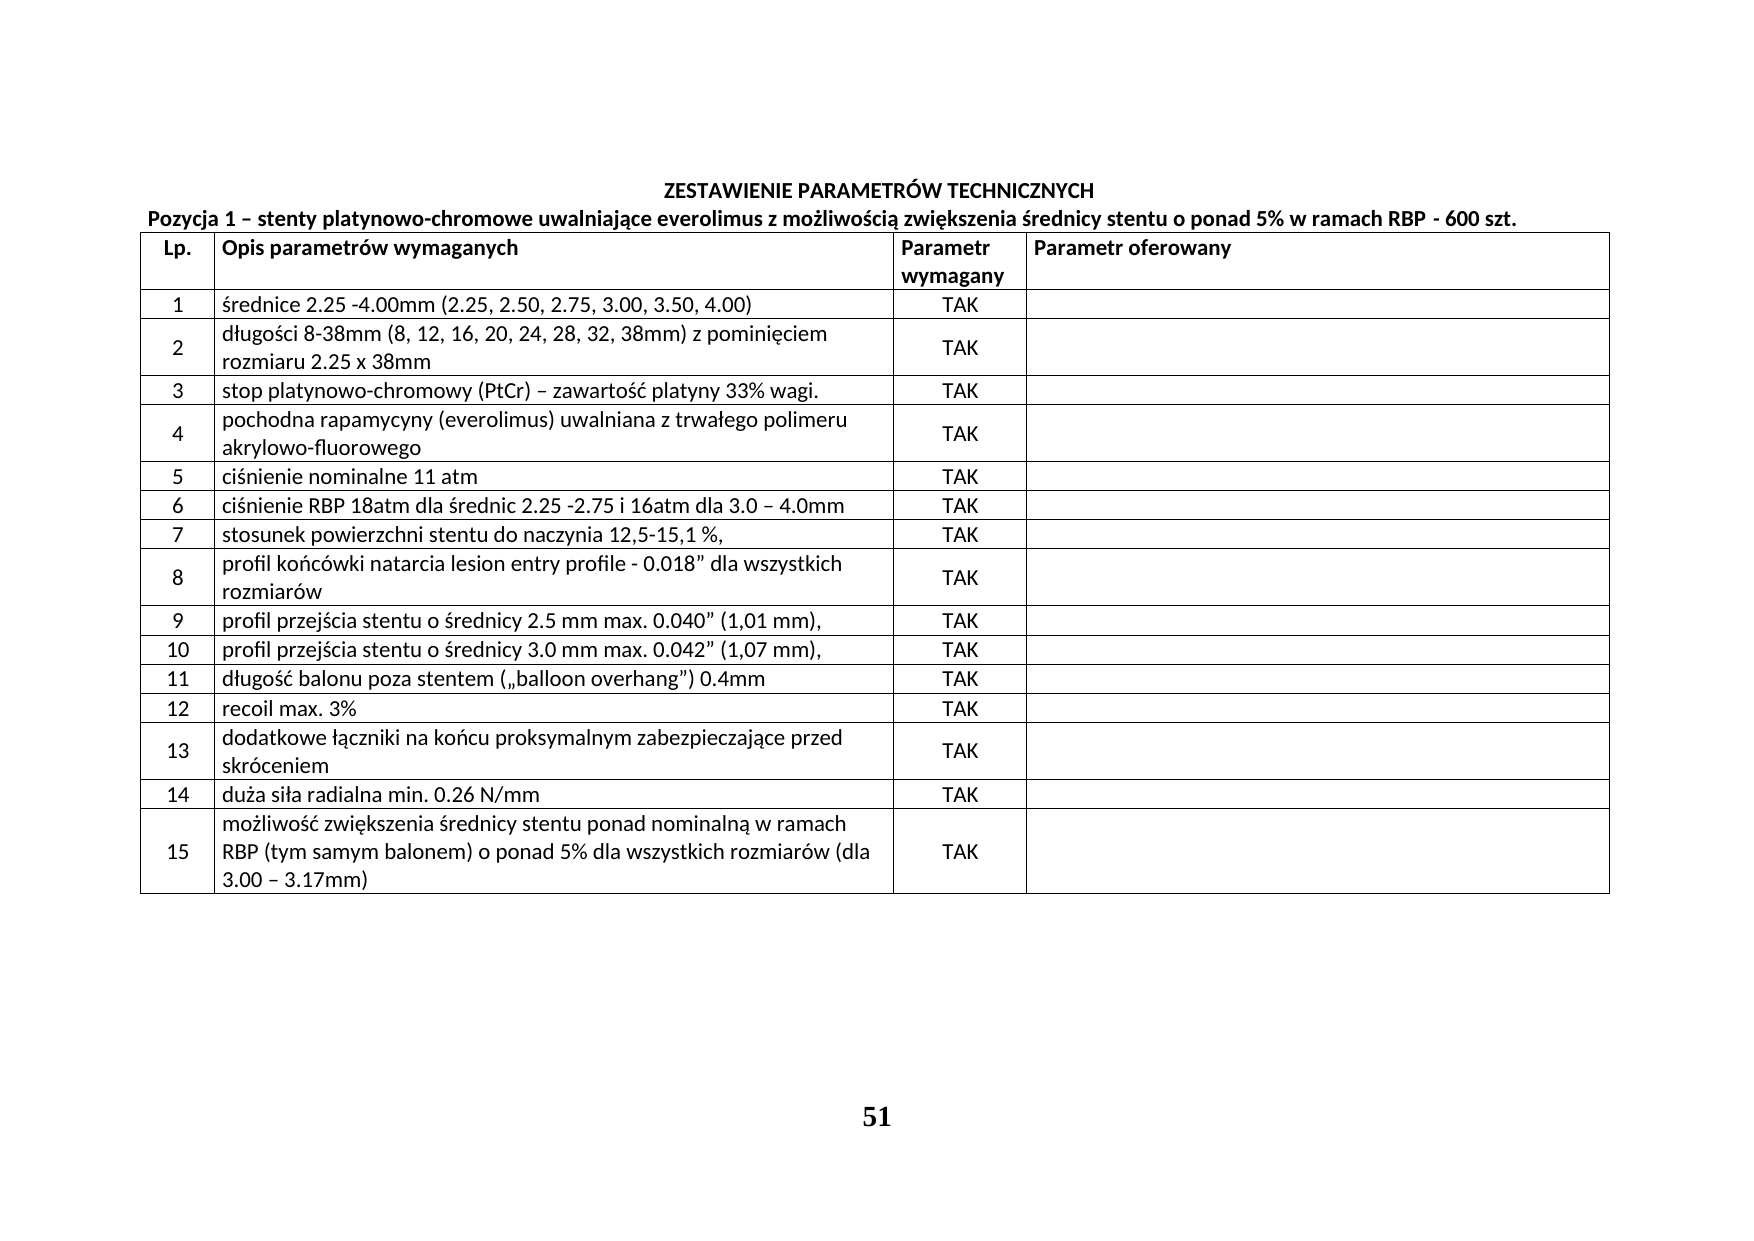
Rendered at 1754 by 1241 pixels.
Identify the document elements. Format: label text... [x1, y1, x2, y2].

table_cell 11 [141, 665, 214, 693]
table_cell 2 [141, 319, 214, 375]
table_cell TAK [894, 290, 1026, 318]
table_cell 12 [141, 694, 214, 722]
table_cell pochodna rapamycyny (everolimus) uwalniana z trwałego polimeru akrylowo-fluorowego [215, 405, 893, 461]
table_cell [1027, 694, 1609, 722]
table_cell TAK [894, 462, 1026, 490]
table_cell ciśnienie RBP 18atm dla średnic 2.25 -2.75 i 16atm dla 3.0 – 4.0mm [215, 491, 893, 519]
table_cell profil przejścia stentu o średnicy 3.0 mm max. 0.042” (1,07 mm), [215, 636, 893, 663]
table_cell [1027, 606, 1609, 634]
table_cell [1027, 491, 1609, 519]
table_cell 9 [141, 606, 214, 634]
table_cell TAK [894, 665, 1026, 693]
table_cell długości 8-38mm (8, 12, 16, 20, 24, 28, 32, 38mm) z pominięciem rozmiaru 2.25 x 38mm [215, 319, 893, 375]
table_cell [1027, 520, 1609, 548]
table_cell TAK [894, 694, 1026, 722]
table_cell stosunek powierzchni stentu do naczynia 12,5-15,1 %, [215, 520, 893, 548]
table_cell dodatkowe łączniki na końcu proksymalnym zabezpieczające przed skróceniem [215, 723, 893, 779]
table_cell recoil max. 3% [215, 694, 893, 722]
table_cell 6 [141, 491, 214, 519]
table_cell [1027, 376, 1609, 404]
table_cell 14 [141, 780, 214, 808]
table_cell TAK [894, 606, 1026, 634]
table_cell [1027, 462, 1609, 490]
table_cell TAK [894, 723, 1026, 779]
table_cell 15 [141, 809, 214, 893]
table_cell 1 [141, 290, 214, 318]
table_cell [1027, 723, 1609, 779]
table_cell ciśnienie nominalne 11 atm [215, 462, 893, 490]
table_cell możliwość zwiększenia średnicy stentu ponad nominalną w ramach RBP (tym samym balonem) o ponad 5% dla wszystkich rozmiarów (dla 3.00 – 3.17mm) [215, 809, 893, 893]
text ZESTAWIENIE PARAMETRÓW TECHNICZNYCH [590, 176, 1606, 204]
table_cell stop platynowo-chromowy (PtCr) – zawartość platyny 33% wagi. [215, 376, 893, 404]
table_cell 8 [141, 549, 214, 605]
table_cell TAK [894, 549, 1026, 605]
table_cell 10 [141, 636, 214, 663]
table_cell TAK [894, 520, 1026, 548]
table_header Parametr oferowany [1027, 233, 1609, 289]
table_cell 13 [141, 723, 214, 779]
table_cell [1027, 780, 1609, 808]
table_cell [1027, 809, 1609, 893]
table_cell [1027, 549, 1609, 605]
table_cell 7 [141, 520, 214, 548]
table_cell [1027, 319, 1609, 375]
table_cell TAK [894, 809, 1026, 893]
table_cell [1027, 636, 1609, 663]
table_cell TAK [894, 376, 1026, 404]
table_cell długość balonu poza stentem („balloon overhang”) 0.4mm [215, 665, 893, 693]
table_cell średnice 2.25 -4.00mm (2.25, 2.50, 2.75, 3.00, 3.50, 4.00) [215, 290, 893, 318]
table_cell [1027, 405, 1609, 461]
table_cell TAK [894, 780, 1026, 808]
table_cell duża siła radialna min. 0.26 N/mm [215, 780, 893, 808]
table_header Opis parametrów wymaganych [215, 233, 893, 289]
table_header Parametr wymagany [894, 233, 1026, 289]
table_cell [1027, 665, 1609, 693]
table_cell profil końcówki natarcia lesion entry profile - 0.018” dla wszystkich rozmiarów [215, 549, 893, 605]
table_cell TAK [894, 491, 1026, 519]
table_cell TAK [894, 405, 1026, 461]
table_cell 5 [141, 462, 214, 490]
table_cell 3 [141, 376, 214, 404]
table_header Lp. [141, 233, 214, 289]
table_cell profil przejścia stentu o średnicy 2.5 mm max. 0.040” (1,01 mm), [215, 606, 893, 634]
table_cell 4 [141, 405, 214, 461]
text Pozycja 1 – stenty platynowo-chromowe uwalniające everolimus z możliwością zwiększenia średnicy stentu o ponad 5% w ramach RBP - 600 szt. [148, 204, 1606, 232]
table_cell TAK [894, 636, 1026, 663]
table_cell TAK [894, 319, 1026, 375]
table_cell [1027, 290, 1609, 318]
